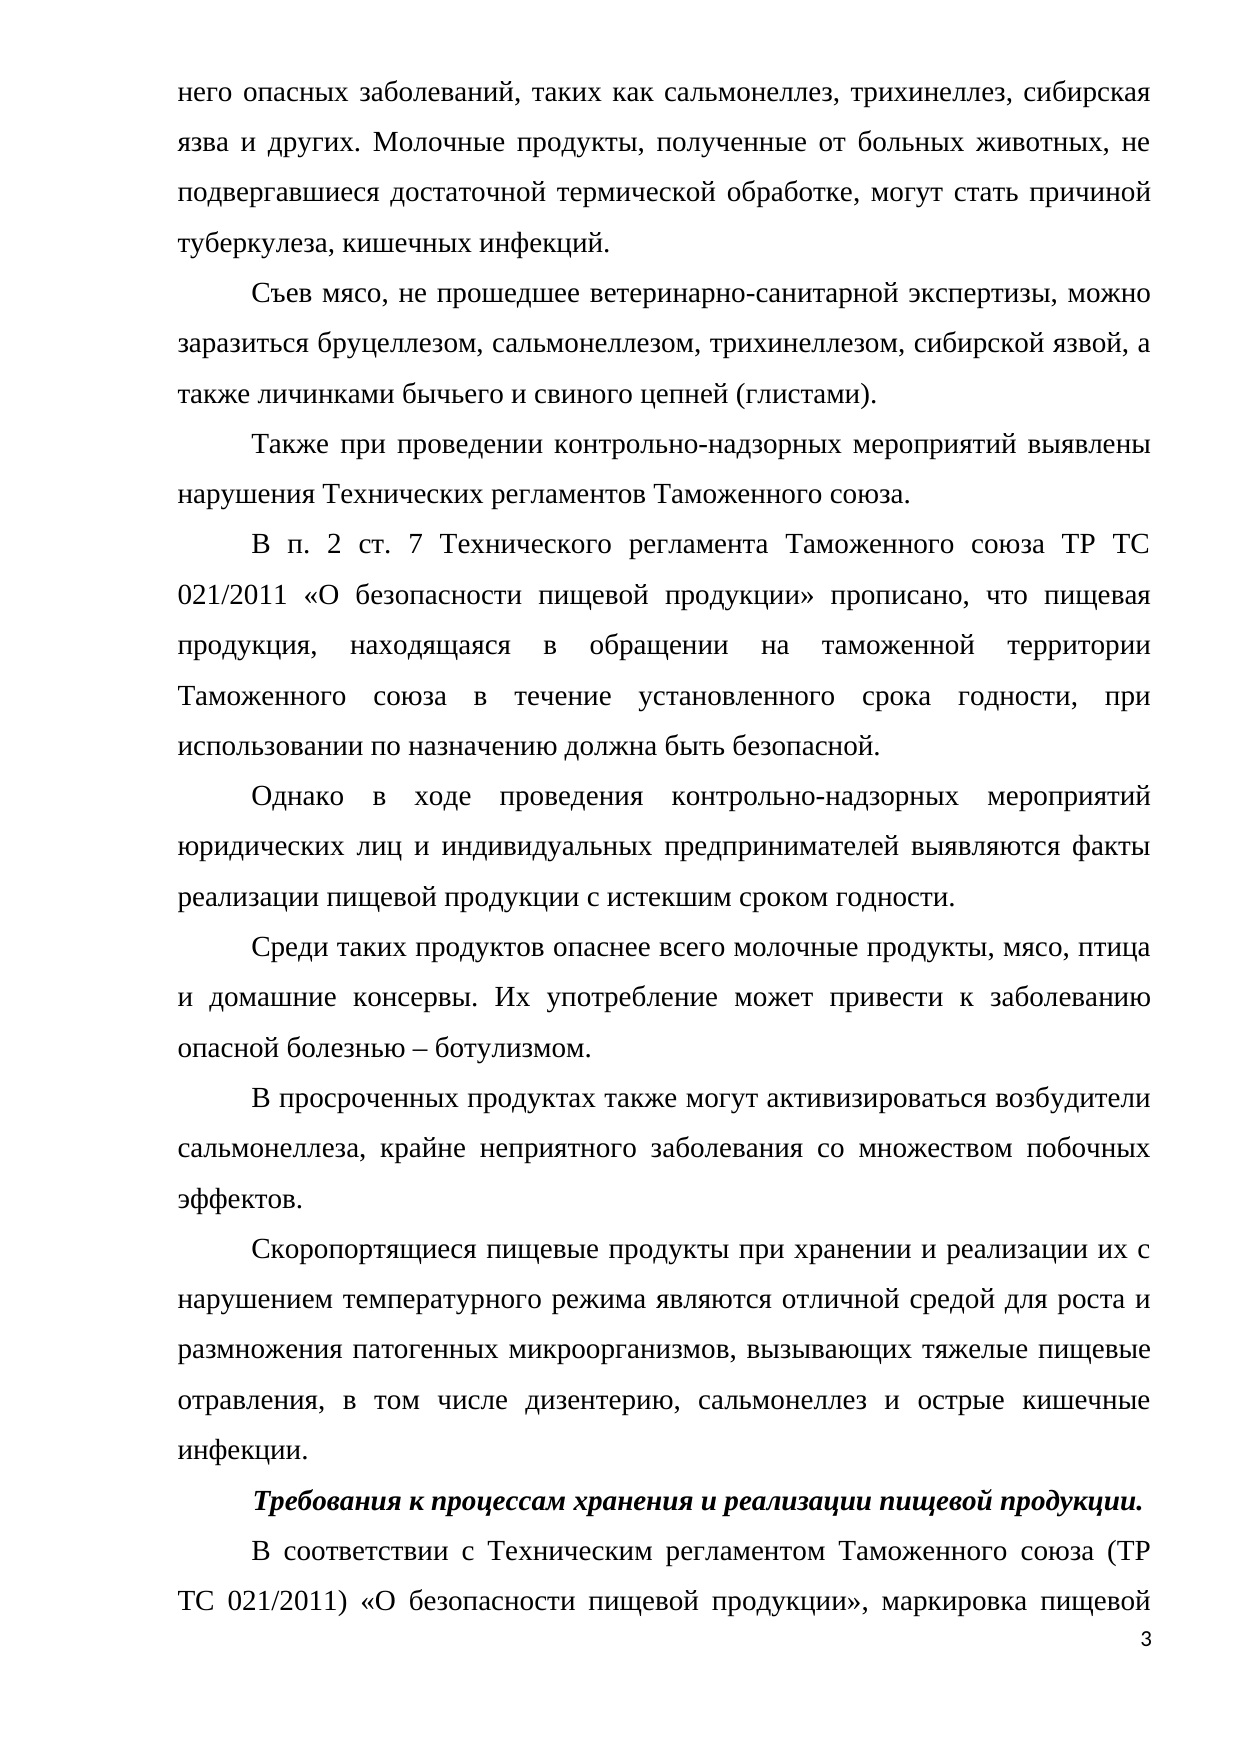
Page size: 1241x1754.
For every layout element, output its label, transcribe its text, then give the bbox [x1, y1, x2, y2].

list Скоропортящиеся пищевые продукты при хранении и реализации их с нарушением температурного режима являются отличной средой для роста и размножения патогенных микроорганизмов, вызывающих тяжелые пищевые отравления, в том числе дизентерию, сальмонеллез и острые кишечные инфекции. [177, 1231, 1152, 1466]
list В п. 2 ст. 7 Технического регламента Таможенного союза ТР ТС 021/2011 «О безопасности пищевой продукции» прописано, что пищевая продукция, находящаяся в обращении на таможенной территории Таможенного союза в течение установленного срока годности, при использовании по назначению должна быть безопасной. [177, 527, 1152, 761]
list Среди таких продуктов опаснее всего молочные продукты, мясо, птица и домашние консервы. Их употребление может привести к заболеванию опасной болезнью – ботулизмом. [177, 929, 1152, 1063]
list В просроченных продуктах также могут активизироваться возбудители сальмонеллеза, крайне неприятного заболевания со множеством побочных эффектов. [177, 1080, 1152, 1214]
list Требования к процессам хранения и реализации пищевой продукции. [252, 1483, 1152, 1516]
list Также при проведении контрольно-надзорных мероприятий выявлены нарушения Технических регламентов Таможенного союза. [177, 426, 1152, 510]
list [177, 1533, 1152, 1617]
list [177, 74, 1152, 258]
list Съев мясо, не прошедшее ветеринарно-санитарной экспертизы, можно заразиться бруцеллезом, сальмонеллезом, трихинеллезом, сибирской язвой, а также личинками бычьего и свиного цепней (глистами). [177, 275, 1152, 409]
list Однако в ходе проведения контрольно-надзорных мероприятий юридических лиц и индивидуальных предпринимателей выявляются факты реализации пищевой продукции с истекшим сроком годности. [177, 778, 1152, 912]
